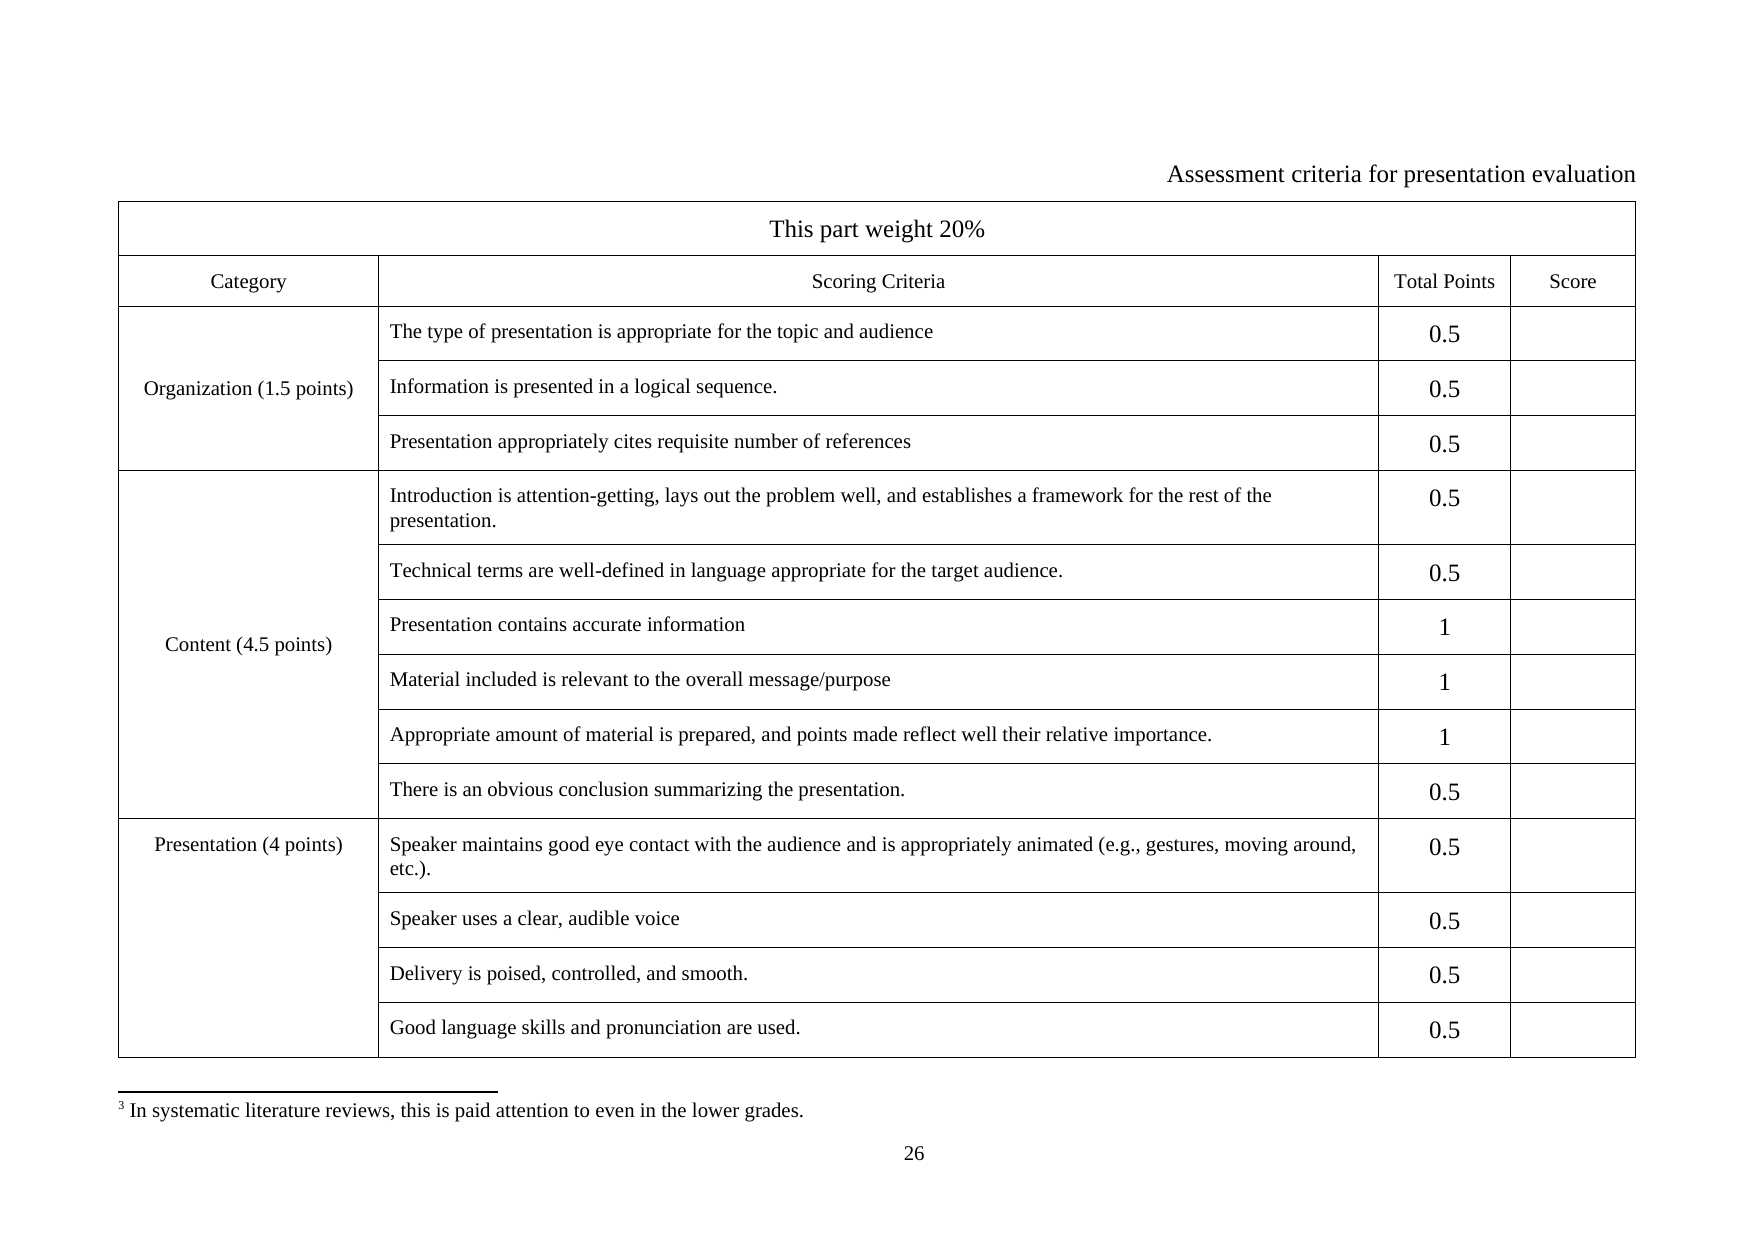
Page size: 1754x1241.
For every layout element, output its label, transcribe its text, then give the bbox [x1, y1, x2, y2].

table_cell 0.5 [1379, 764, 1510, 818]
table_cell [1511, 361, 1635, 415]
table_cell Delivery is poised, controlled, and smooth. [379, 948, 1378, 1002]
table_cell Scoring Criteria [379, 256, 1378, 306]
table_cell Information is presented in a logical sequence. [379, 361, 1378, 415]
table_cell Presentation contains accurate information [379, 600, 1378, 654]
table_cell Category [119, 256, 378, 306]
table_cell 0.5 [1379, 545, 1510, 599]
table_cell [1511, 893, 1635, 947]
table_cell The type of presentation is appropriate for the topic and audience [379, 307, 1378, 360]
table_cell 0.5 [1379, 948, 1510, 1002]
table_cell Score [1511, 256, 1635, 306]
table_cell [1511, 416, 1635, 470]
table_cell 0.5 [1379, 819, 1510, 892]
table_cell [1511, 655, 1635, 708]
table_cell 0.5 [1379, 893, 1510, 947]
table_cell Speaker uses a clear, audible voice [379, 893, 1378, 947]
table_cell 1 [1379, 710, 1510, 763]
table_cell [1511, 545, 1635, 599]
table_cell 0.5 [1379, 416, 1510, 470]
table_cell Content (4.5 points) [119, 471, 378, 818]
table_cell 1 [1379, 655, 1510, 708]
table_cell Total Points [1379, 256, 1510, 306]
table_cell There is an obvious conclusion summarizing the presentation. [379, 764, 1378, 818]
table_cell [1511, 1003, 1635, 1057]
table_cell [1511, 948, 1635, 1002]
table_cell Presentation appropriately cites requisite number of references [379, 416, 1378, 470]
table_cell Technical terms are well-defined in language appropriate for the target audience. [379, 545, 1378, 599]
table_cell Introduction is attention-getting, lays out the problem well, and establishes a framework for the rest of the presentation. [379, 471, 1378, 544]
table_cell 0.5 [1379, 1003, 1510, 1057]
table_cell [1511, 819, 1635, 892]
table_cell Speaker maintains good eye contact with the audience and is appropriately animated (e.g., gestures, moving around, etc.). [379, 819, 1378, 892]
table_cell [1511, 710, 1635, 763]
table_cell [1511, 600, 1635, 654]
table_cell 0.5 [1379, 307, 1510, 360]
table_cell Appropriate amount of material is prepared, and points made reflect well their relative importance. [379, 710, 1378, 763]
table_cell [1511, 764, 1635, 818]
table_cell Material included is relevant to the overall message/purpose [379, 655, 1378, 708]
table_cell 0.5 [1379, 361, 1510, 415]
table_cell 0.5 [1379, 471, 1510, 544]
table_cell [1511, 307, 1635, 360]
table_cell Presentation (4 points) [119, 819, 378, 1057]
table_cell Organization (1.5 points) [119, 307, 378, 470]
table_cell Good language skills and pronunciation are used. [379, 1003, 1378, 1057]
text Assessment criteria for presentation evaluation [118, 159, 1636, 188]
table_cell [1511, 471, 1635, 544]
table_cell 1 [1379, 600, 1510, 654]
table_header This part weight 20% [119, 202, 1635, 255]
